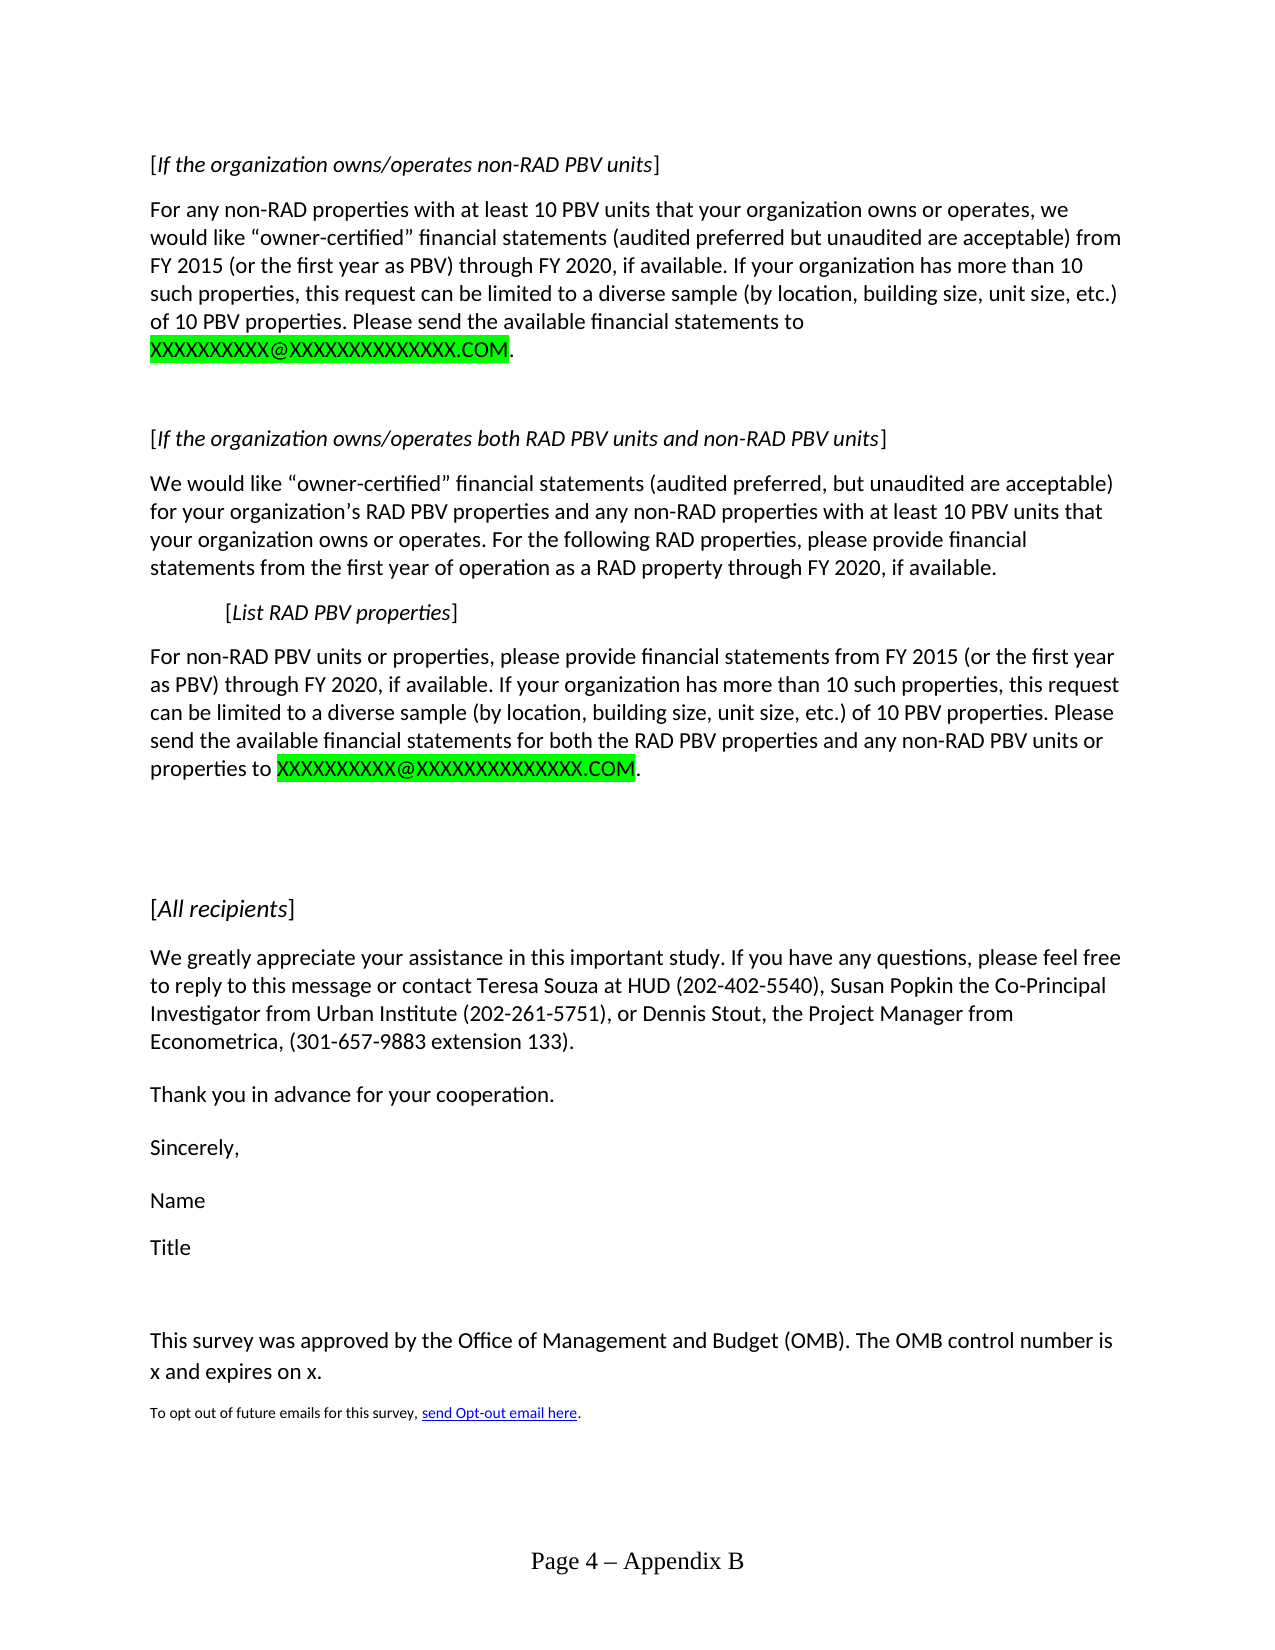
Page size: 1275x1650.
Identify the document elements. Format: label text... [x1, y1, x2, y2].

text [If the organization owns/operates non-RAD PBV units] [150, 150, 1125, 178]
text Thank you in advance for your cooperation. [150, 1080, 1125, 1108]
text Title [150, 1233, 1125, 1261]
text Sincerely, [150, 1133, 1125, 1161]
text We would like “owner-certified” financial statements (audited preferred, but unaudited are acceptable) for your organization’s RAD PBV properties and any non-RAD properties with at least 10 PBV units that your organization owns or operates. For the following RAD properties, please provide financial statements from the first year of operation as a RAD property through FY 2020, if available. [150, 469, 1125, 581]
text This survey was approved by the Office of Management and Budget (OMB). The OMB control number is x and expires on x. [150, 1327, 1125, 1385]
text For any non-RAD properties with at least 10 PBV units that your organization owns or operates, we would like “owner-certified” financial statements (audited preferred but unaudited are acceptable) from FY 2015 (or the first year as PBV) through FY 2020, if available. If your organization has more than 10 such properties, this request can be limited to a diverse sample (by location, building size, unit size, etc.) of 10 PBV properties. Please send the available financial statements to XXXXXXXXXX@XXXXXXXXXXXXXX.COM. [150, 195, 1125, 363]
text Name [150, 1186, 1125, 1214]
text [If the organization owns/operates both RAD PBV units and non-RAD PBV units] [150, 424, 1125, 452]
text [All recipients] [150, 893, 1125, 924]
text [List RAD PBV properties] [150, 598, 1125, 626]
text To opt out of future emails for this survey, send Opt-out email here. [150, 1404, 1125, 1423]
text For non-RAD PBV units or properties, please provide financial statements from FY 2015 (or the first year as PBV) through FY 2020, if available. If your organization has more than 10 such properties, this request can be limited to a diverse sample (by location, building size, unit size, etc.) of 10 PBV properties. Please send the available financial statements for both the RAD PBV properties and any non-RAD PBV units or properties to XXXXXXXXXX@XXXXXXXXXXXXXX.COM. [150, 642, 1125, 782]
text We greatly appreciate your assistance in this important study. If you have any questions, please feel free to reply to this message or contact Teresa Souza at HUD (202-402-5540), Susan Popkin the Co-Principal Investigator from Urban Institute (202-261-5751), or Dennis Stout, the Project Manager from Econometrica, (301-657-9883 extension 133). [150, 943, 1125, 1055]
